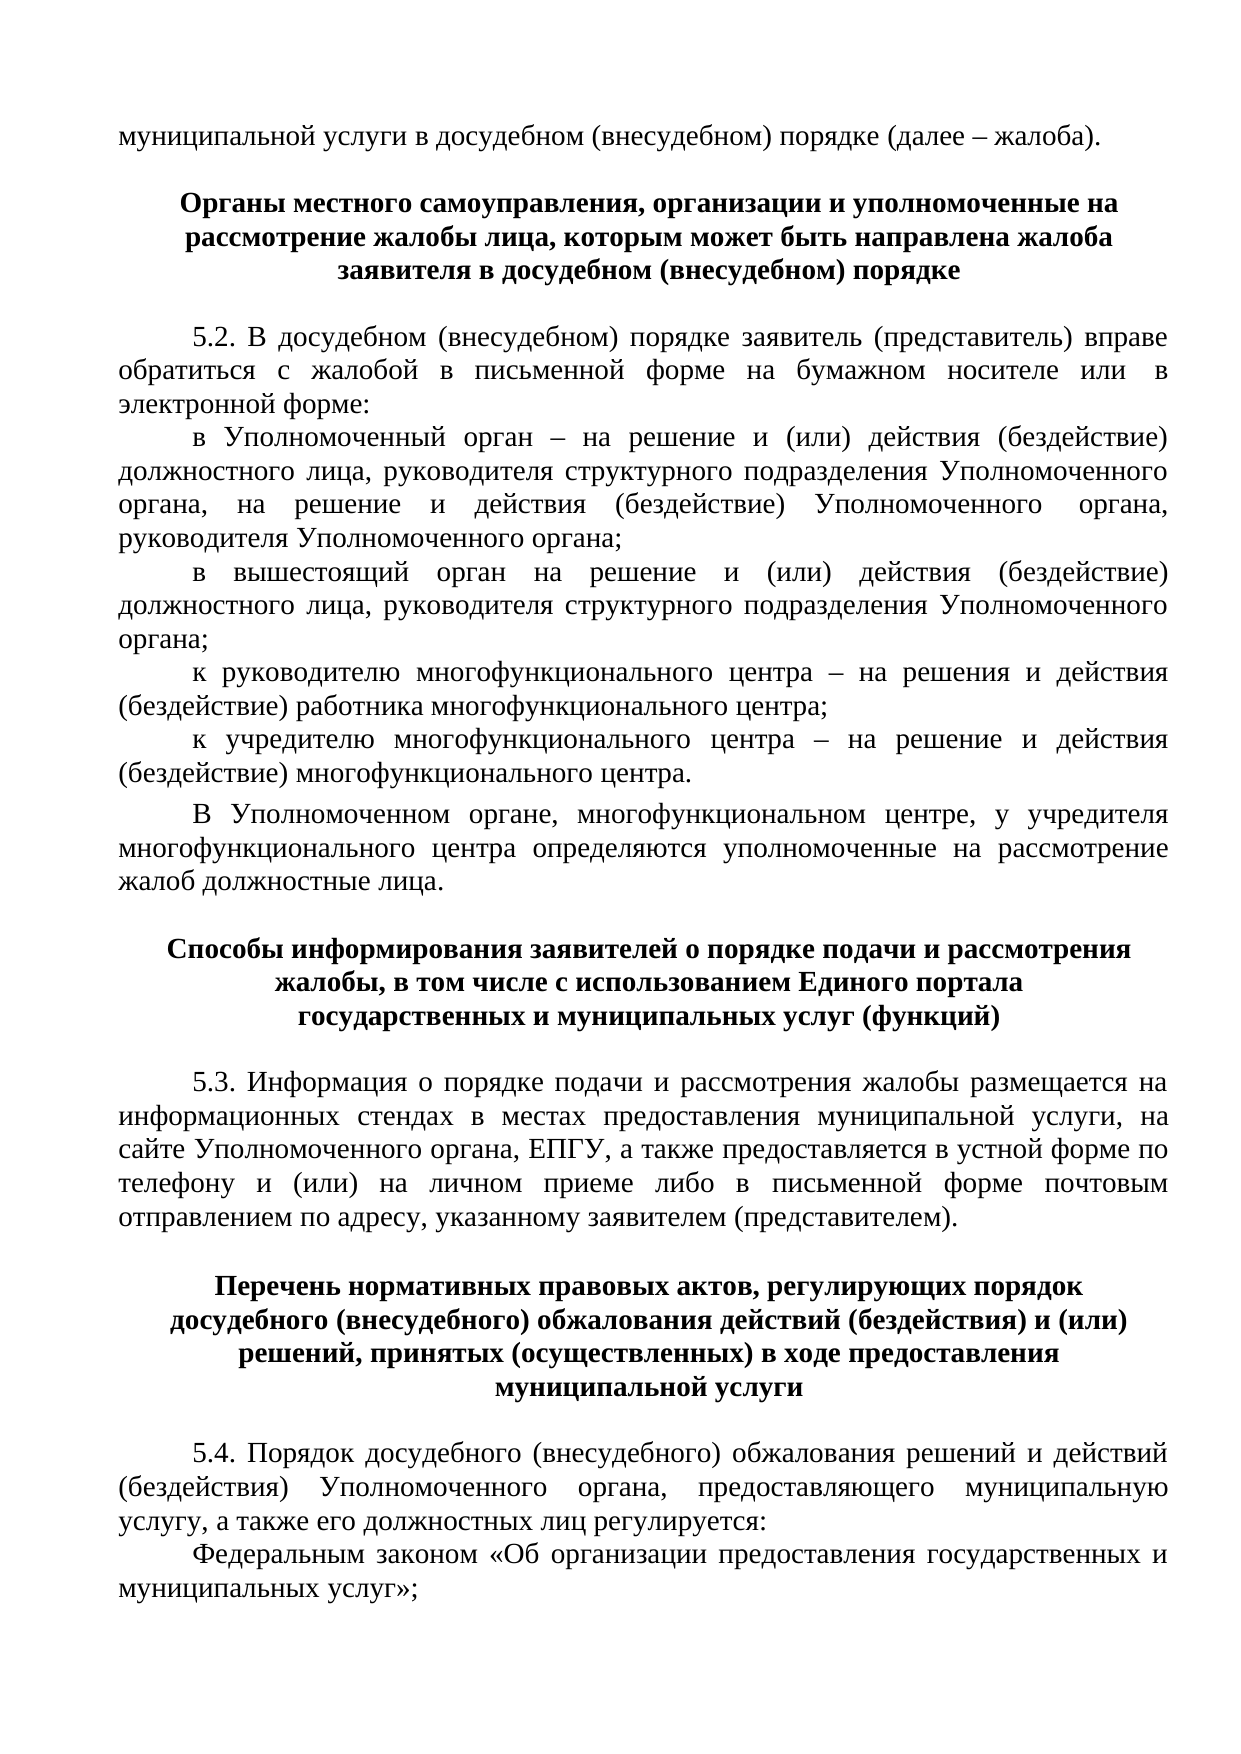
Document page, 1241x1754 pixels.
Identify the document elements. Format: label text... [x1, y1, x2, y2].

text в вышестоящий орган на решение и (или) действия (бездействие) должностного лица, руководителя структурного подразделения Уполномоченного органа; [118, 554, 1168, 654]
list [118, 118, 1168, 152]
text Федеральным законом «Об организации предоставления государственных и муниципальных услуг»; [118, 1536, 1168, 1603]
list 5.2. В досудебном (внесудебном) порядке заявитель (представитель) вправе обратиться с жалобой в письменной форме на бумажном носителе или в электронной форме: [118, 319, 1168, 419]
subtitle Перечень нормативных правовых актов, регулирующих порядок досудебного (внесудебного) обжалования действий (бездействия) и (или) решений, принятых (осуществленных) в ходе предоставления муниципальной услуги [138, 1268, 1159, 1403]
text В Уполномоченном органе, многофункциональном центре, у учредителя многофункционального центра определяются уполномоченные на рассмотрение жалоб должностные лица. [118, 796, 1168, 897]
text к руководителю многофункционального центра – на решения и действия (бездействие) работника многофункционального центра; [118, 654, 1168, 721]
text к учредителю многофункционального центра – на решение и действия (бездействие) многофункционального центра. [118, 721, 1168, 788]
subtitle Органы местного самоуправления, организации и уполномоченные на рассмотрение жалобы лица, которым может быть направлена жалоба заявителя в досудебном (внесудебном) порядке [138, 185, 1159, 286]
list 5.4. Порядок досудебного (внесудебного) обжалования решений и действий (бездействия) Уполномоченного органа, предоставляющего муниципальную услугу, а также его должностных лиц регулируется: [118, 1436, 1168, 1536]
subtitle Способы информирования заявителей о порядке подачи и рассмотрения жалобы, в том числе с использованием Единого портала государственных и муниципальных услуг (функций) [157, 931, 1141, 1032]
list 5.3. Информация о порядке подачи и рассмотрения жалобы размещается на информационных стендах в местах предоставления муниципальной услуги, на сайте Уполномоченного органа, ЕПГУ, а также предоставляется в устной форме по телефону и (или) на личном приеме либо в письменной форме почтовым отправлением по адресу, указанному заявителем (представителем). [118, 1064, 1169, 1232]
text в Уполномоченный орган – на решение и (или) действия (бездействие) должностного лица, руководителя структурного подразделения Уполномоченного органа, на решение и действия (бездействие) Уполномоченного органа, руководителя Уполномоченного органа; [118, 419, 1168, 554]
